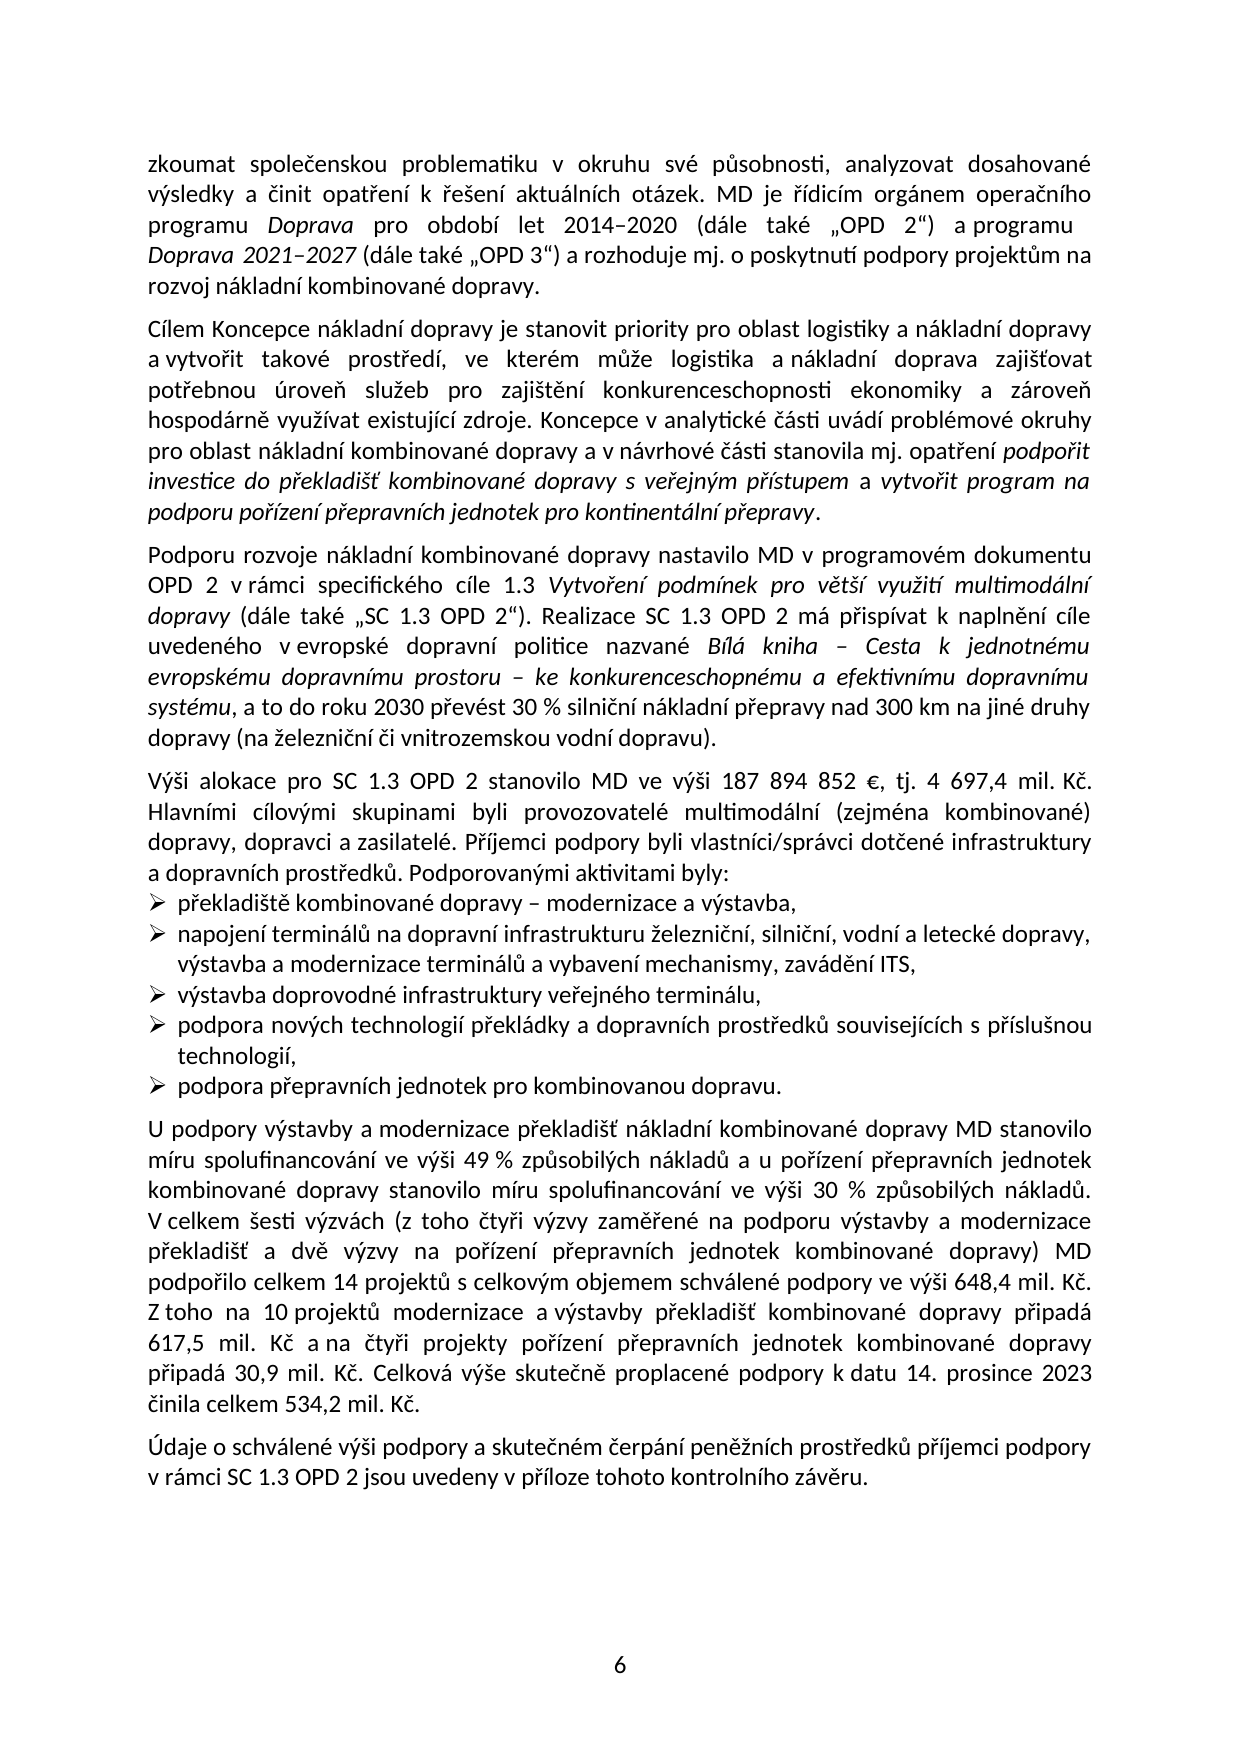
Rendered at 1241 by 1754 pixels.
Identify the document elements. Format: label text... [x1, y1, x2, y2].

text Výši alokace pro SC 1.3 OPD 2 stanovilo MD ve výši 187 894 852 €, tj. 4 697,4 mil. Kč. Hlavními cílovými skupinami byli provozovatelé multimodální (zejména kombinované) dopravy, dopravci a zasilatelé. Příjemci podpory byli vlastníci/správci dotčené infrastruktury a dopravních prostředků. Podporovanými aktivitami byly: [148, 765, 1092, 887]
list překladiště kombinované dopravy – modernizace a výstavba, [148, 887, 1092, 918]
list podpora přepravních jednotek pro kombinovanou dopravu. [148, 1070, 1092, 1101]
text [148, 148, 1092, 300]
list podpora nových technologií překládky a dopravních prostředků souvisejících s příslušnou technologií, [148, 1009, 1092, 1070]
list výstavba doprovodné infrastruktury veřejného terminálu, [148, 979, 1092, 1009]
text Cílem Koncepce nákladní dopravy je stanovit priority pro oblast logistiky a nákladní dopravy a vytvořit takové prostředí, ve kterém může logistika a nákladní doprava zajišťovat potřebnou úroveň služeb pro zajištění konkurenceschopnosti ekonomiky a zároveň hospodárně využívat existující zdroje. Koncepce v analytické části uvádí problémové okruhy pro oblast nákladní kombinované dopravy a v návrhové části stanovila mj. opatření podpořit investice do překladišť kombinované dopravy s veřejným přístupem a vytvořit program na podporu pořízení přepravních jednotek pro kontinentální přepravy. [148, 313, 1092, 526]
text Údaje o schválené výši podpory a skutečném čerpání peněžních prostředků příjemci podpory v rámci SC 1.3 OPD 2 jsou uvedeny v příloze tohoto kontrolního závěru. [148, 1431, 1092, 1492]
list napojení terminálů na dopravní infrastrukturu železniční, silniční, vodní a letecké dopravy, výstavba a modernizace terminálů a vybavení mechanismy, zavádění ITS, [148, 918, 1092, 979]
text Podporu rozvoje nákladní kombinované dopravy nastavilo MD v programovém dokumentu OPD 2 v rámci specifického cíle 1.3 Vytvoření podmínek pro větší využití multimodální dopravy (dále také „SC 1.3 OPD 2“). Realizace SC 1.3 OPD 2 má přispívat k naplnění cíle uvedeného v evropské dopravní politice nazvané Bílá kniha – Cesta k jednotnému evropskému dopravnímu prostoru – ke konkurenceschopnému a efektivnímu dopravnímu systému, a to do roku 2030 převést 30 % silniční nákladní přepravy nad 300 km na jiné druhy dopravy (na železniční či vnitrozemskou vodní dopravu). [148, 539, 1092, 753]
text U podpory výstavby a modernizace překladišť nákladní kombinované dopravy MD stanovilo míru spolufinancování ve výši 49 % způsobilých nákladů a u pořízení přepravních jednotek kombinované dopravy stanovilo míru spolufinancování ve výši 30 % způsobilých nákladů. V celkem šesti výzvách (z toho čtyři výzvy zaměřené na podporu výstavby a modernizace překladišť a dvě výzvy na pořízení přepravních jednotek kombinované dopravy) MD podpořilo celkem 14 projektů s celkovým objemem schválené podpory ve výši 648,4 mil. Kč. Z toho na 10 projektů modernizace a výstavby překladišť kombinované dopravy připadá 617,5 mil. Kč a na čtyři projekty pořízení přepravních jednotek kombinované dopravy připadá 30,9 mil. Kč. Celková výše skutečně proplacené podpory k datu 14. prosince 2023 činila celkem 534,2 mil. Kč. [148, 1113, 1092, 1418]
